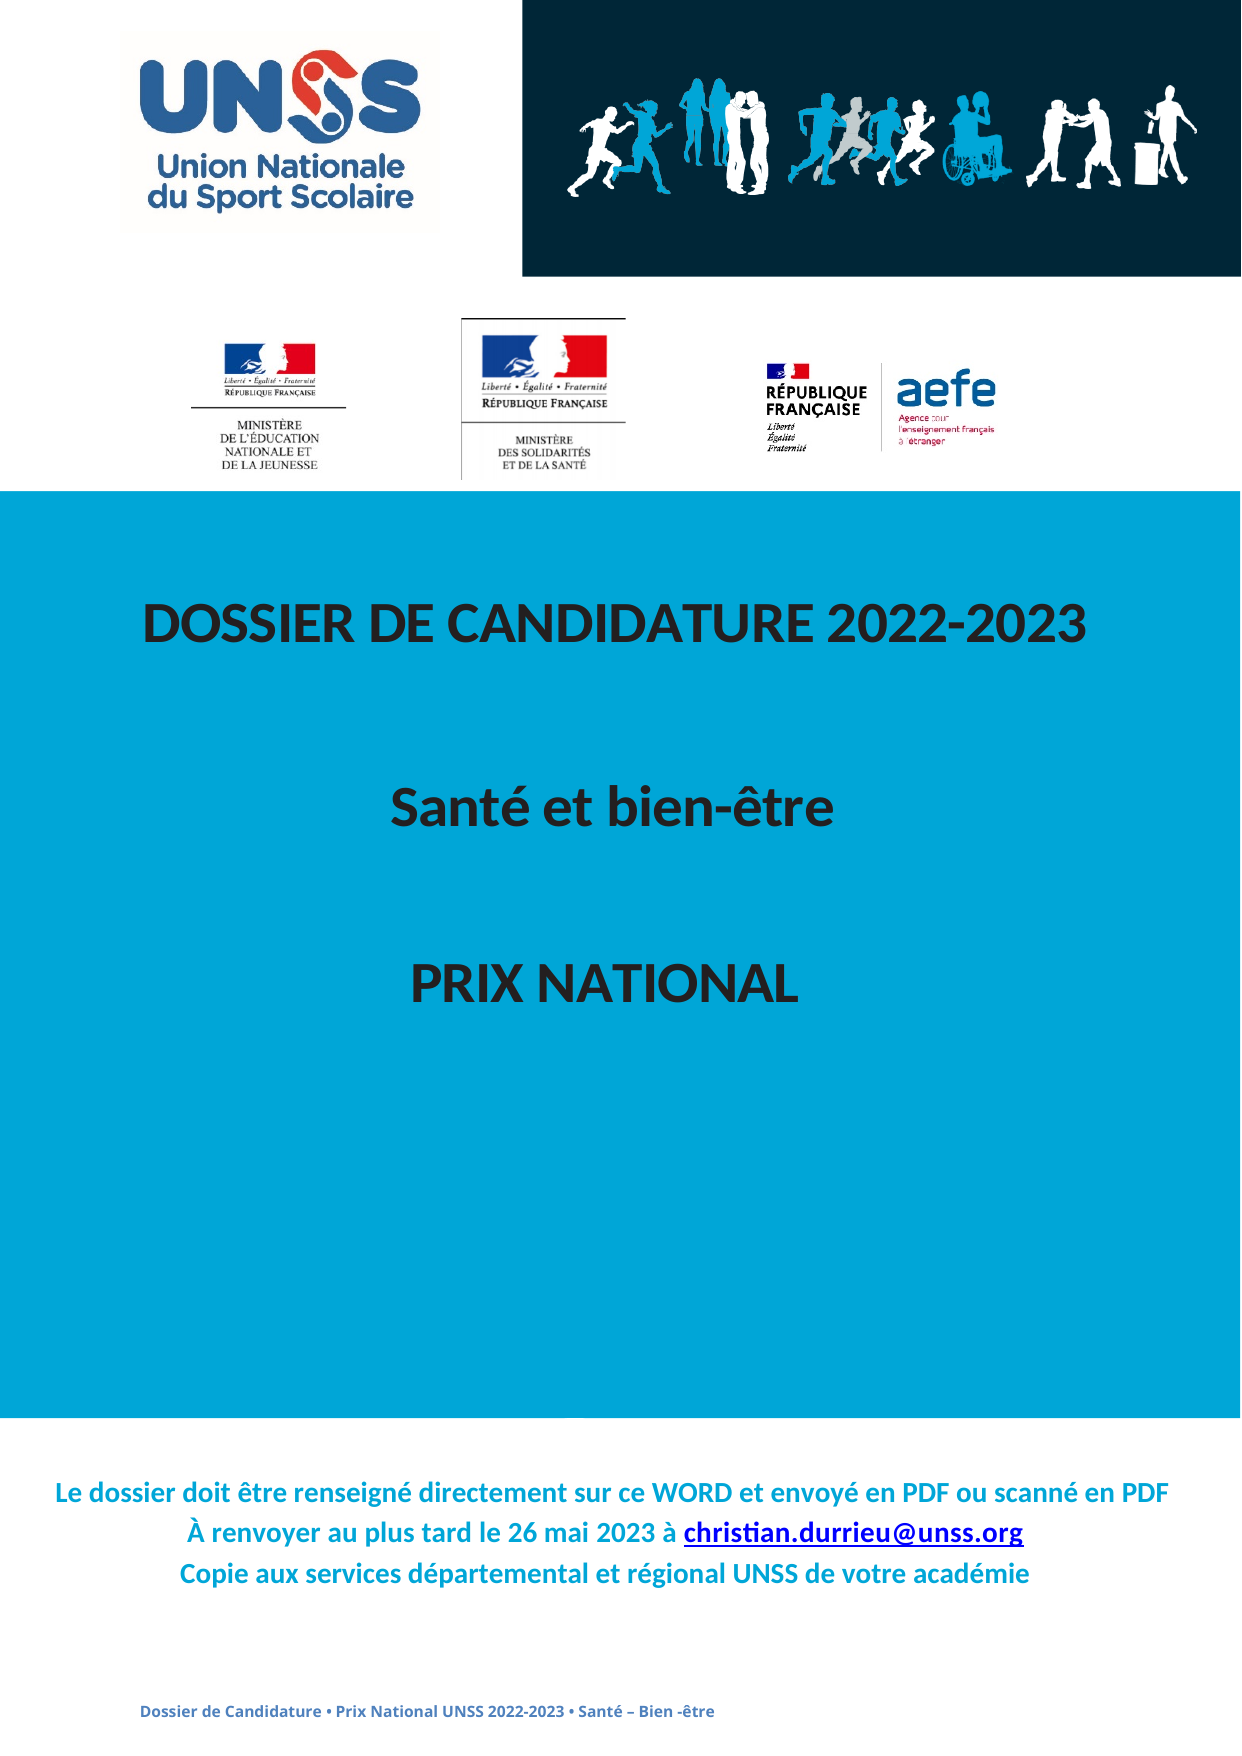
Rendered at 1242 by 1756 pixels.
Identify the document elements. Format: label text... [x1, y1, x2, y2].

picture [726, 91, 768, 194]
picture [830, 97, 872, 174]
text Le dossier doit être renseigné directement sur ce WORD et envoyé en PDF ou scanné en PDF [51, 1474, 1173, 1509]
picture [460, 318, 625, 478]
text Copie aux services départemental et régional UNSS de votre académie [66, 1556, 1144, 1591]
title Santé et bien-être [110, 770, 1114, 841]
picture [1135, 86, 1196, 184]
picture [1148, 121, 1153, 133]
picture [814, 166, 822, 180]
picture [878, 163, 889, 184]
picture [568, 107, 633, 196]
title PRIX NATIONAL [110, 946, 1100, 1017]
picture [191, 327, 347, 483]
picture [896, 101, 934, 174]
picture [1027, 99, 1120, 188]
picture [120, 31, 440, 233]
picture [750, 347, 1011, 467]
text DOSSIER DE CANDIDATURE 2022-2023 [123, 585, 1107, 657]
text À renvoyer au plus tard le 26 mai 2023 à christian.durrieu@unss.org [66, 1514, 1144, 1550]
